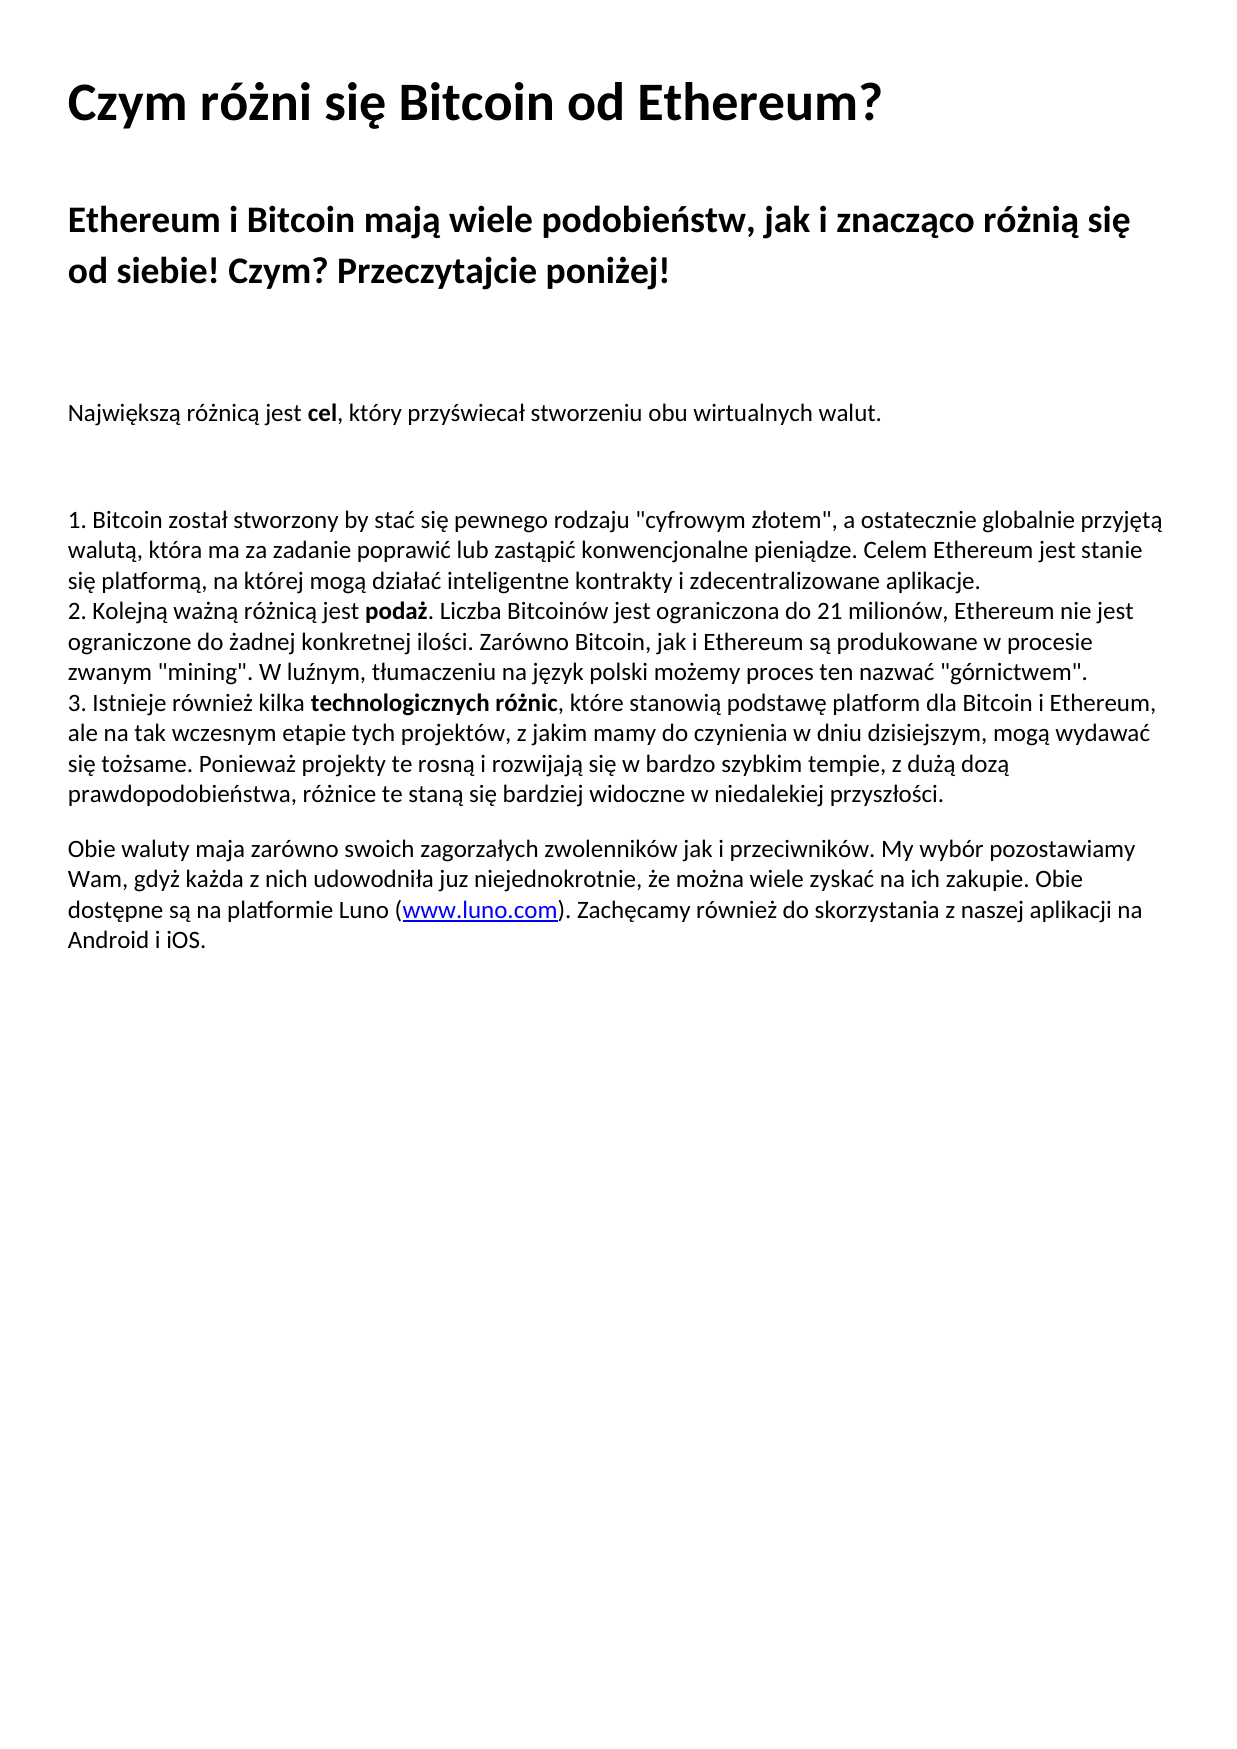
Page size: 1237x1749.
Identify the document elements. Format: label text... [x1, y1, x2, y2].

text Czym różni się Bitcoin od Ethereum? [68, 68, 1169, 134]
text Największą różnicą jest cel, który przyświecał stworzeniu obu wirtualnych walut. [68, 397, 1169, 428]
text 3. Istnieje również kilka technologicznych różnic, które stanowią podstawę platform dla Bitcoin i Ethereum, ale na tak wczesnym etapie tych projektów, z jakim mamy do czynienia w dniu dzisiejszym, mogą wydawać się tożsame. Ponieważ projekty te rosną i rozwijają się w bardzo szybkim tempie, z dużą dozą prawdopodobieństwa, różnice te staną się bardziej widoczne w niedalekiej przyszłości. [68, 687, 1169, 809]
text Obie waluty maja zarówno swoich zagorzałych zwolenników jak i przeciwników. My wybór pozostawiamy Wam, gdyż każda z nich udowodniła juz niejednokrotnie, że można wiele zyskać na ich zakupie. Obie dostępne są na platformie Luno (www.luno.com). Zachęcamy również do skorzystania z naszej aplikacji na Android i iOS. [68, 833, 1169, 955]
text 2. Kolejną ważną różnicą jest podaż. Liczba Bitcoinów jest ograniczona do 21 milionów, Ethereum nie jest ograniczone do żadnej konkretnej ilości. Zarówno Bitcoin, jak i Ethereum są produkowane w procesie zwanym "mining". W luźnym, tłumaczeniu na język polski możemy proces ten nazwać "górnictwem". [68, 595, 1169, 687]
text Ethereum i Bitcoin mają wiele podobieństw, jak i znacząco różnią się od siebie! Czym? Przeczytajcie poniżej! [68, 196, 1169, 293]
text 1. Bitcoin został stworzony by stać się pewnego rodzaju "cyfrowym złotem", a ostatecznie globalnie przyjętą walutą, która ma za zadanie poprawić lub zastąpić konwencjonalne pieniądze. Celem Ethereum jest stanie się platformą, na której mogą działać inteligentne kontrakty i zdecentralizowane aplikacje. [68, 504, 1169, 595]
